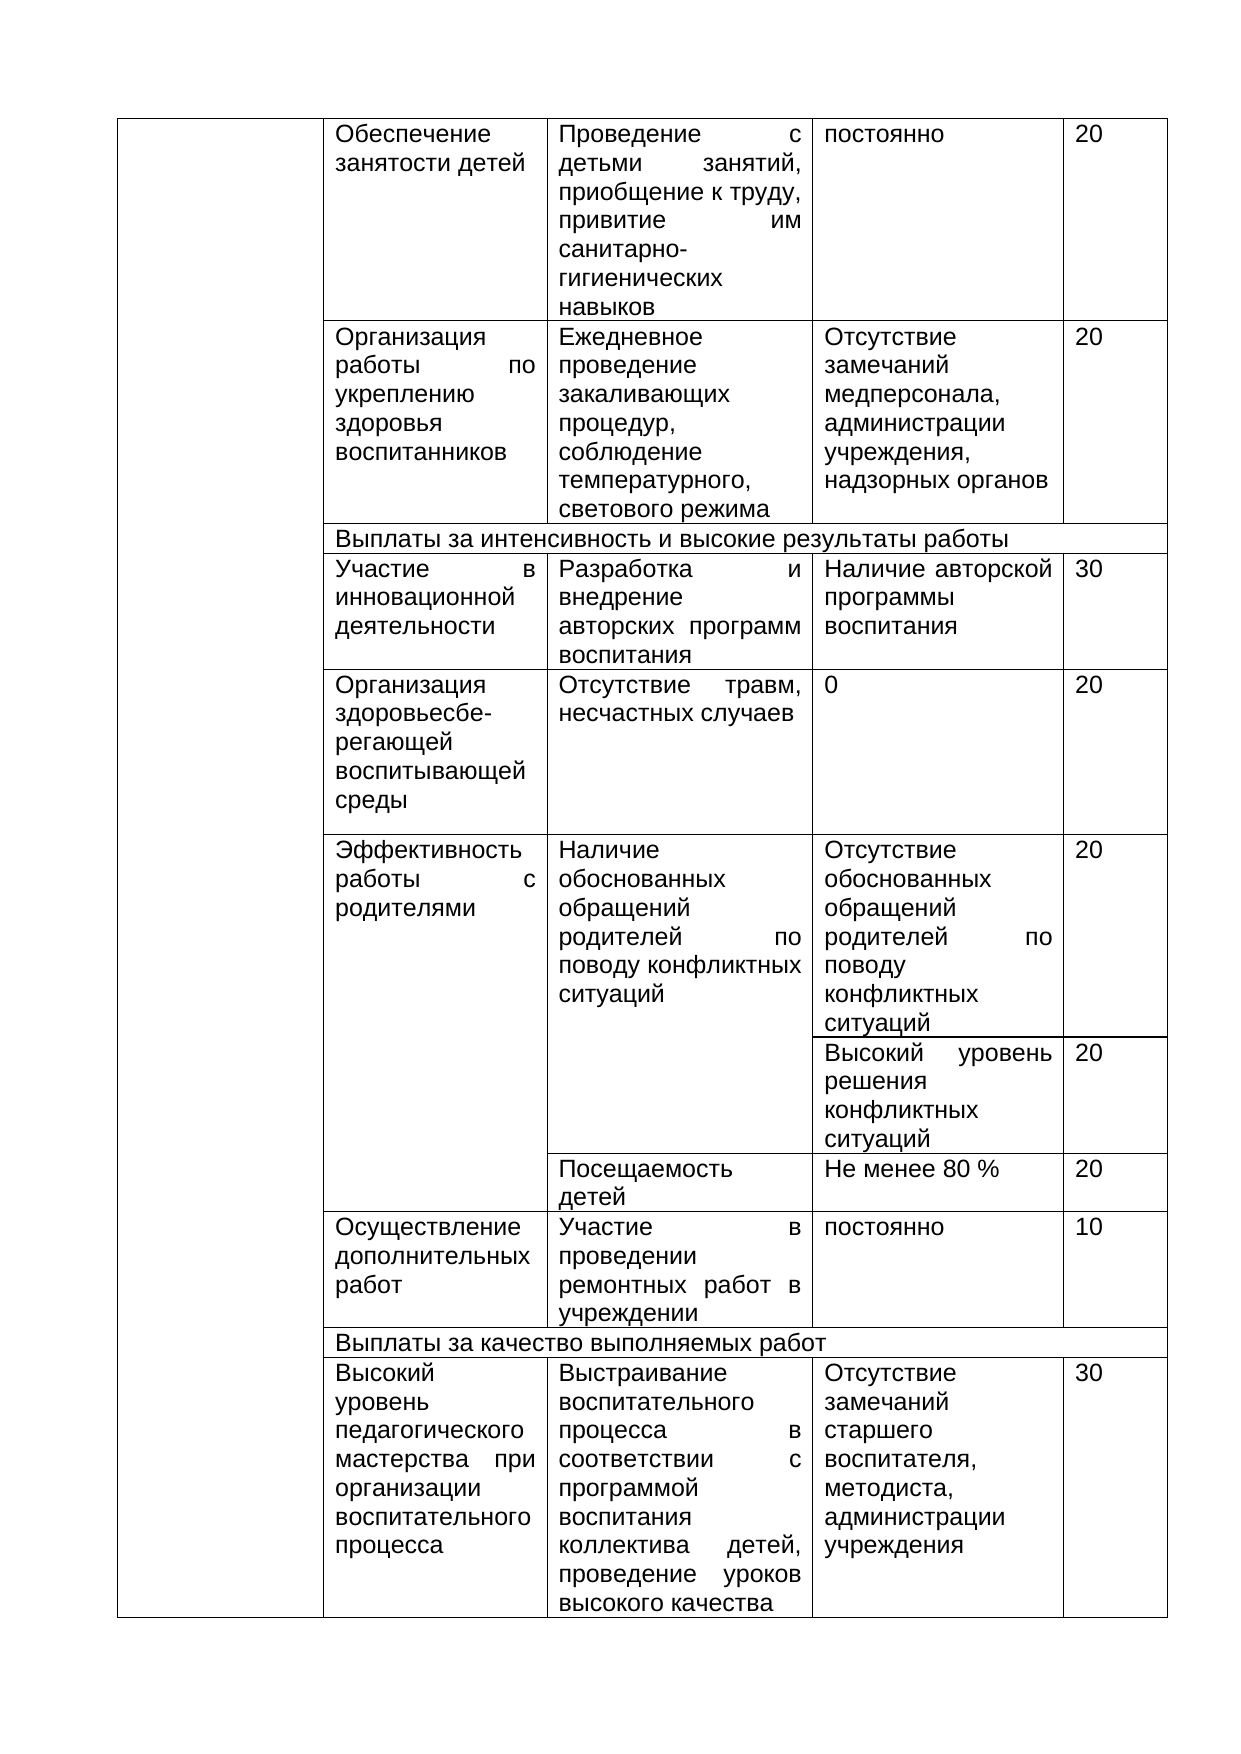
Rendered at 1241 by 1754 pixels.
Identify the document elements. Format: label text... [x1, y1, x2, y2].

table_cell Выплаты за качество выполняемых работ [324, 1328, 1167, 1357]
table_cell Ежедневное проведение закаливающих процедур, соблюдение температурного, светового режима [548, 321, 812, 523]
table_cell Участие в проведении ремонтных работ в учреждении [548, 1212, 812, 1327]
table_cell Участие в инновационной деятельности [324, 554, 547, 668]
table_cell Не менее 80 % [813, 1154, 1063, 1211]
table_cell Наличие обоснованных обращений родителей по поводу конфликтных ситуаций [548, 835, 812, 1152]
table_cell Организация здоровьесбе-регающей воспитывающей среды [324, 670, 547, 834]
table_cell 20 [1064, 1154, 1167, 1211]
table_cell Посещаемость детей [548, 1154, 812, 1211]
table_cell Эффективность работы с родителями [324, 835, 547, 1211]
table_cell Отсутствие замечаний старшего воспитателя, методиста, администрации учреждения [813, 1358, 1063, 1617]
table_cell Обеспечение занятости детей [324, 119, 547, 320]
table_cell Отсутствие обоснованных обращений родителей по поводу конфликтных ситуаций [813, 835, 1063, 1036]
table_cell Отсутствие травм, несчастных случаев [548, 670, 812, 834]
table_cell Отсутствие замечаний медперсонала, администрации учреждения, надзорных органов [813, 321, 1063, 523]
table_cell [324, 1358, 547, 1617]
table_cell 20 [1064, 670, 1167, 834]
table_cell Проведение с детьми занятий, приобщение к труду, привитие им санитарно-гигиенических навыков [548, 119, 812, 320]
table_cell 20 [1064, 119, 1167, 320]
table_cell постоянно [813, 1212, 1063, 1327]
table_cell 20 [1064, 835, 1167, 1036]
table_cell 10 [1064, 1212, 1167, 1327]
table_cell Выстраивание воспитательного процесса в соответствии с программой воспитания коллектива детей, проведение уроков высокого качества [548, 1358, 812, 1617]
table_cell 20 [1064, 1038, 1167, 1152]
table_cell 20 [1064, 321, 1167, 523]
table_cell 30 [1064, 554, 1167, 668]
table_cell 0 [813, 670, 1063, 834]
table_cell 30 [1064, 1358, 1167, 1617]
table_cell Высокий уровень решения конфликтных ситуаций [813, 1038, 1063, 1152]
table_cell Организация работы по укреплению здоровья воспитанников [324, 321, 547, 523]
table_cell Наличие авторской программы воспитания [813, 554, 1063, 668]
table_cell Осуществление дополнительных работ [324, 1212, 547, 1327]
table_cell постоянно [813, 119, 1063, 320]
table_cell Выплаты за интенсивность и высокие результаты работы [324, 524, 1167, 552]
table_cell Разработка и внедрение авторских программ воспитания [548, 554, 812, 668]
